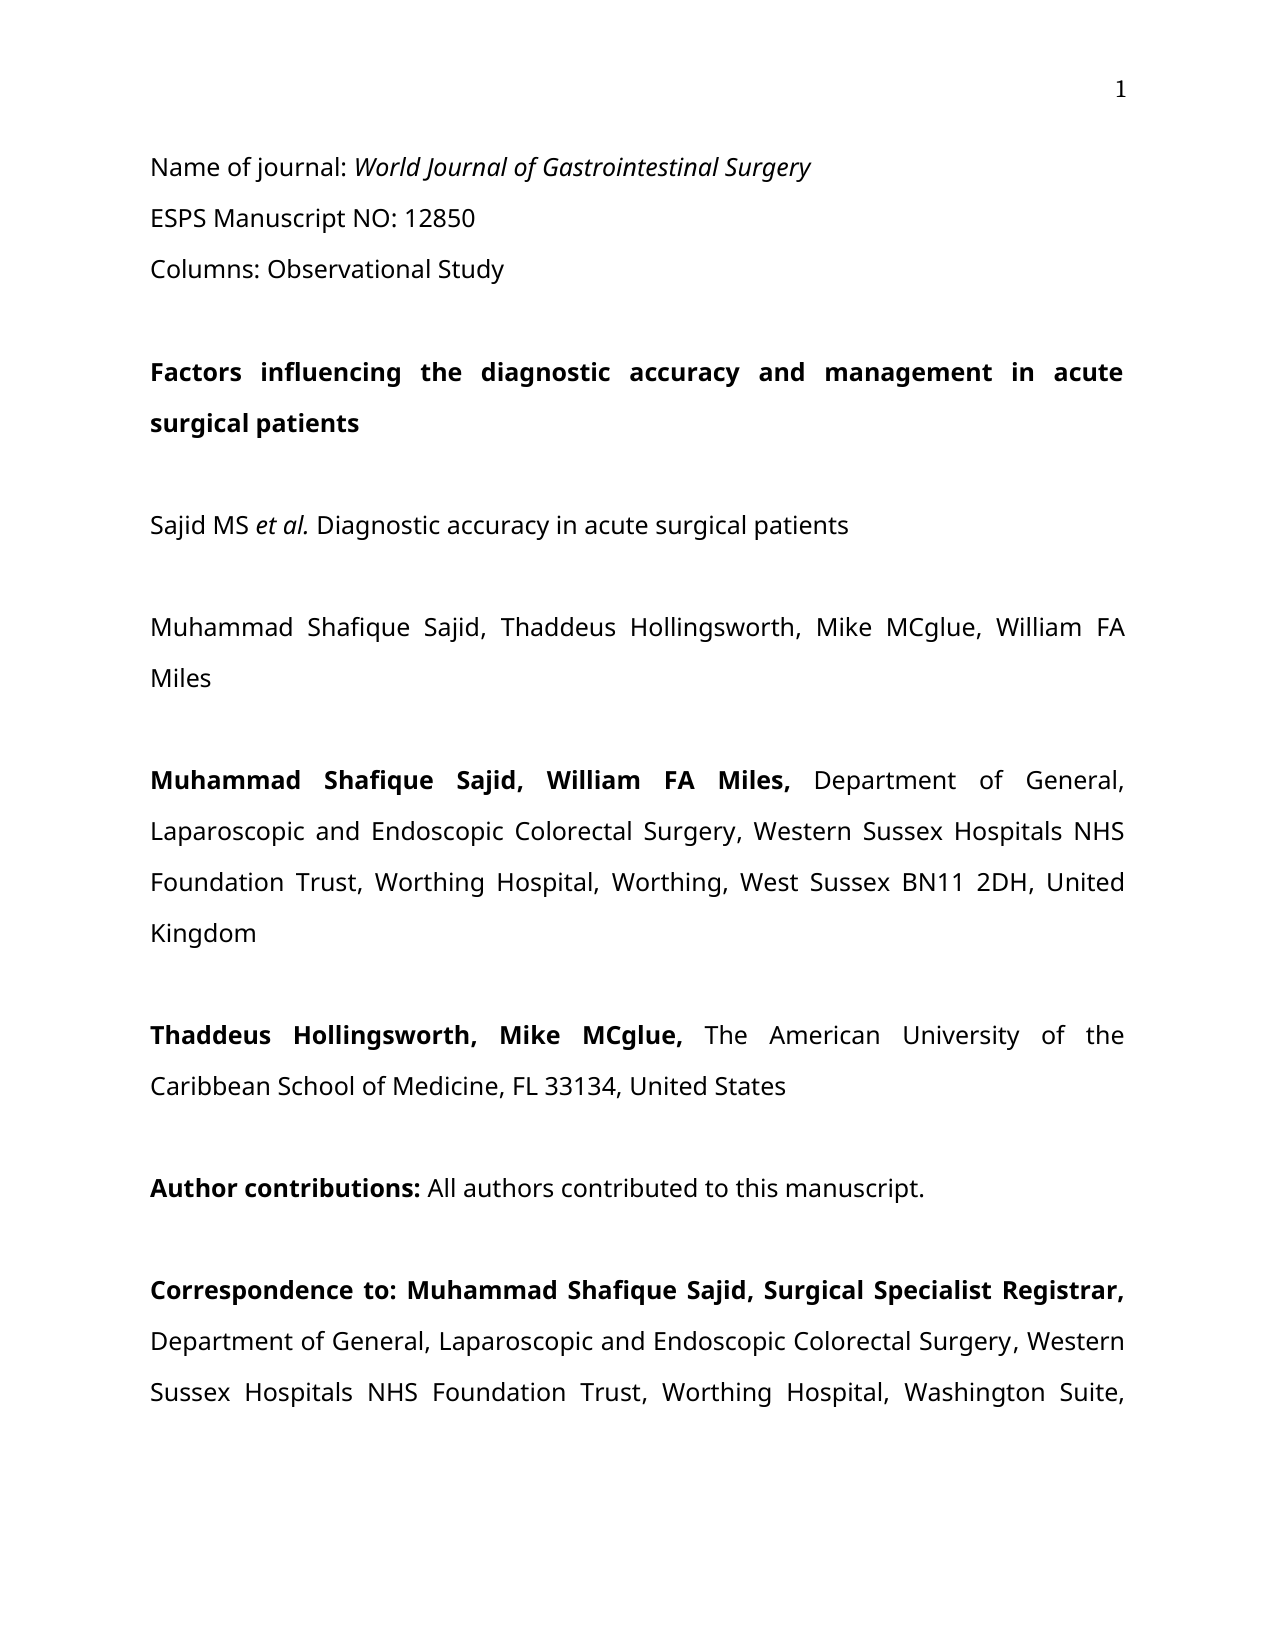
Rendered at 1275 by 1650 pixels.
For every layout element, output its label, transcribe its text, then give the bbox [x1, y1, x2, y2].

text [150, 1273, 1125, 1409]
text Muhammad Shafique Sajid, Thaddeus Hollingsworth, Mike MCglue, William FA Miles [150, 609, 1125, 694]
text Author contributions: All authors contributed to this manuscript. [150, 1171, 1125, 1205]
text ESPS Manuscript NO: 12850 [150, 201, 1125, 235]
text Factors influencing the diagnostic accuracy and management in acute surgical patients [150, 354, 1125, 439]
text Muhammad Shafique Sajid, William FA Miles, Department of General, Laparoscopic and Endoscopic Colorectal Surgery, Western Sussex Hospitals NHS Foundation Trust, Worthing Hospital, Worthing, West Sussex BN11 2DH, United Kingdom [150, 762, 1125, 950]
text Sajid MS et al. Diagnostic accuracy in acute surgical patients [150, 507, 1125, 541]
text Thaddeus Hollingsworth, Mike MCglue, The American University of the Caribbean School of Medicine, FL 33134, United States [150, 1018, 1125, 1103]
text Name of journal: World Journal of Gastrointestinal Surgery [150, 150, 1125, 184]
text Columns: Observational Study [150, 252, 1125, 286]
